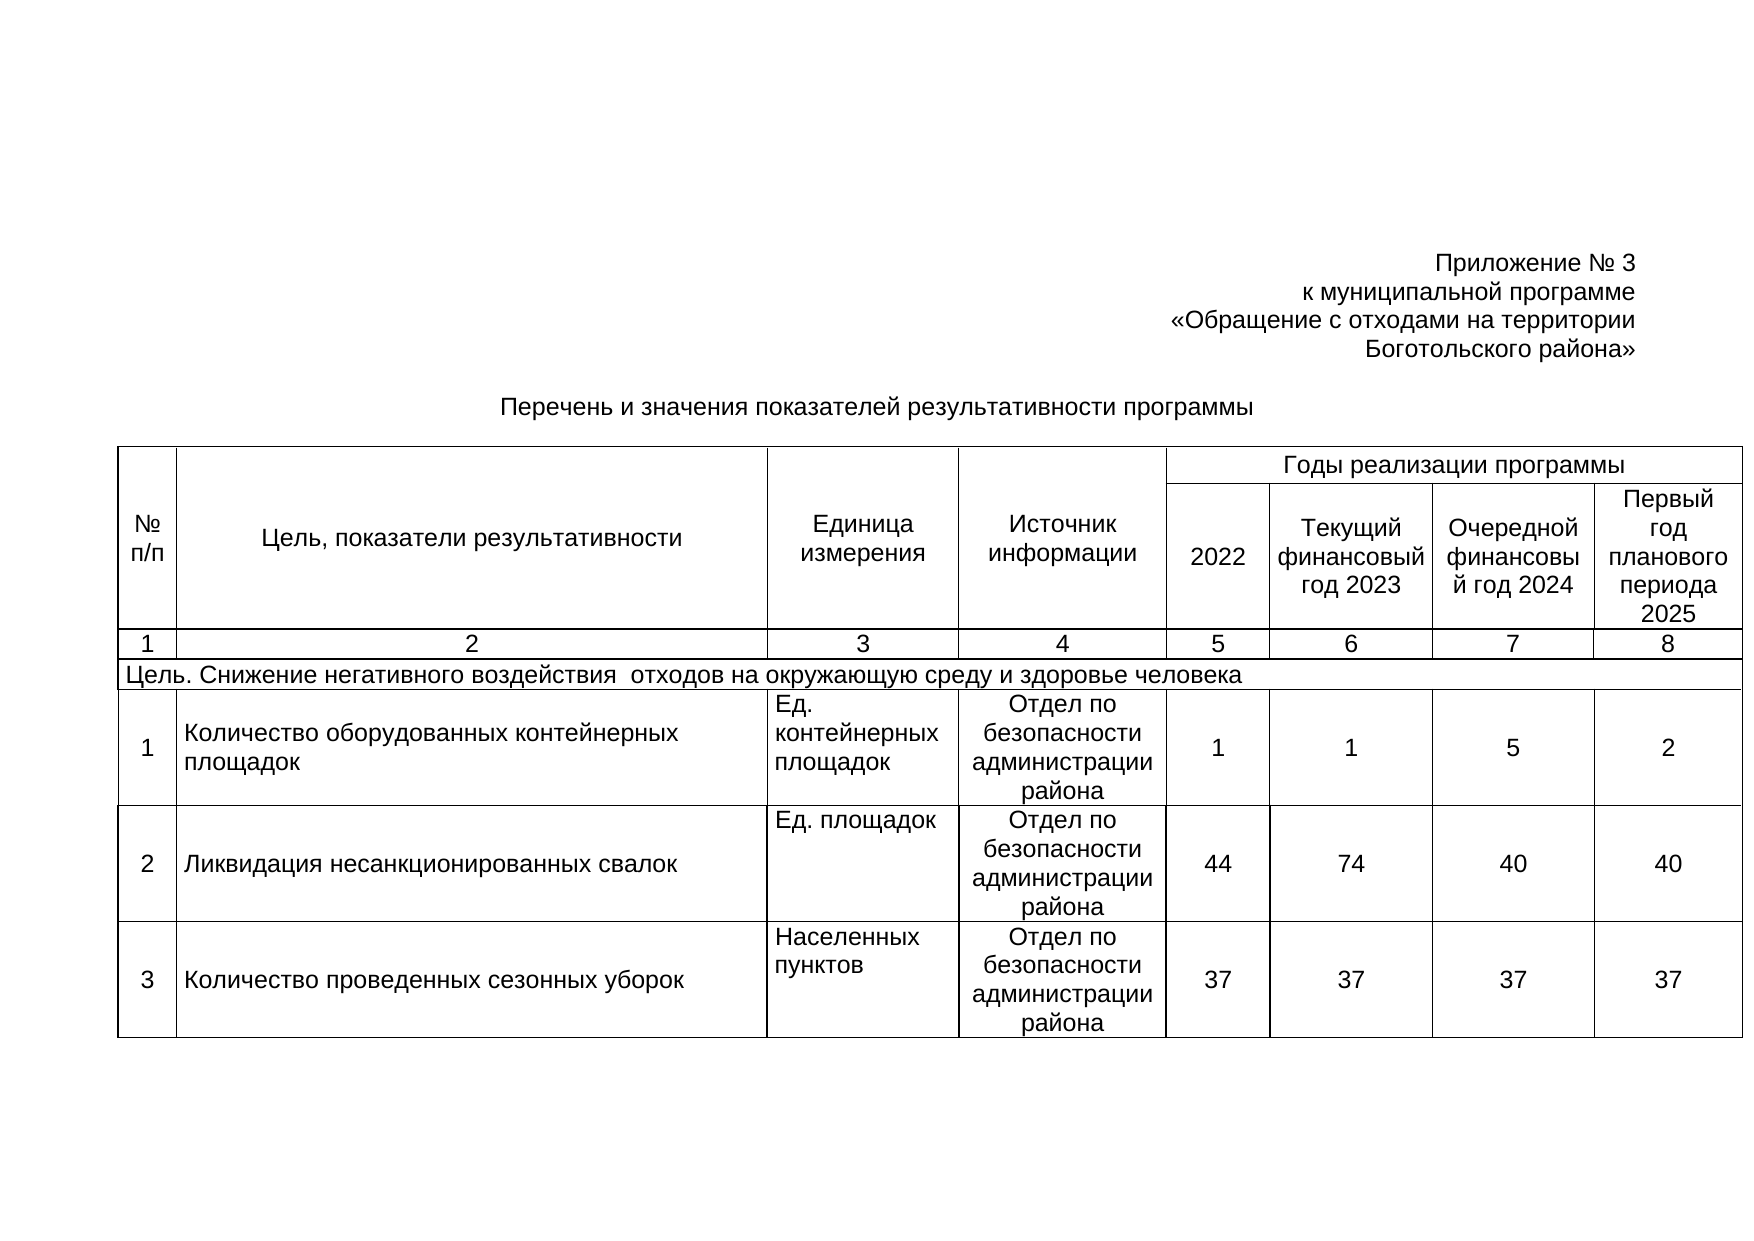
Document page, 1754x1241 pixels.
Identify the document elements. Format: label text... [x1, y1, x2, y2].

text Перечень и значения показателей результативности программы [118, 392, 1636, 421]
table_cell 5 [1433, 690, 1594, 804]
table_cell Ед. площадок [768, 806, 958, 921]
table_header № п/п [119, 447, 176, 628]
text к муниципальной программе [999, 277, 1636, 305]
table_header Источник информации [959, 447, 1166, 628]
text Боготольского района» [945, 334, 1636, 363]
text «Обращение с отходами на территории [945, 305, 1636, 334]
table_cell Очередной финансовый год 2024 [1433, 484, 1594, 628]
table_cell 2 [119, 806, 176, 921]
table_cell 1 [119, 690, 176, 804]
table_header Цель, показатели результативности [177, 447, 767, 628]
table_cell 2 [1595, 689, 1742, 804]
table_cell 37 [1167, 922, 1269, 1037]
table_cell 4 [959, 630, 1166, 658]
table_cell 1 [1270, 690, 1432, 804]
table_cell 74 [1271, 806, 1432, 921]
table_cell 3 [768, 630, 958, 658]
table_cell Количество проведенных сезонных уборок [177, 922, 766, 1037]
table_cell 1 [1167, 690, 1269, 804]
table_cell Отдел по безопасности администрации района [960, 922, 1165, 1037]
table_cell Отдел по безопасности администрации района [960, 806, 1165, 921]
table_cell 2 [177, 630, 767, 658]
text Приложение № 3 [999, 248, 1636, 277]
table_cell Населенных пунктов [768, 922, 958, 1037]
table_cell Первый год планового периода 2025 [1595, 484, 1742, 628]
table_header Годы реализации программы [1167, 447, 1742, 482]
table_cell 44 [1167, 806, 1269, 921]
table_cell Текущий финансовый год 2023 [1270, 484, 1432, 628]
table_cell 40 [1433, 806, 1594, 921]
table_cell 37 [1271, 922, 1432, 1037]
table_cell 2022 [1167, 484, 1269, 628]
table_cell 1 [119, 630, 176, 658]
table_cell 5 [1167, 630, 1269, 658]
table_cell 8 [1594, 630, 1742, 658]
table_cell Количество оборудованных контейнерных площадок [177, 690, 767, 804]
table_cell 7 [1433, 630, 1593, 658]
table_cell 37 [1433, 922, 1594, 1037]
table_cell 37 [1595, 922, 1742, 1037]
table_cell Отдел по безопасности администрации района [959, 690, 1166, 804]
table_cell 40 [1595, 805, 1742, 921]
table_cell Ликвидация несанкционированных свалок [177, 806, 766, 921]
table_cell Цель. Снижение негативного воздействия отходов на окружающую среду и здоровье человека [119, 660, 1742, 688]
table_cell Ед. контейнерных площадок [768, 690, 958, 804]
table_header Единица измерения [768, 447, 958, 628]
table_cell 6 [1270, 630, 1432, 658]
table_cell 3 [119, 922, 176, 1037]
